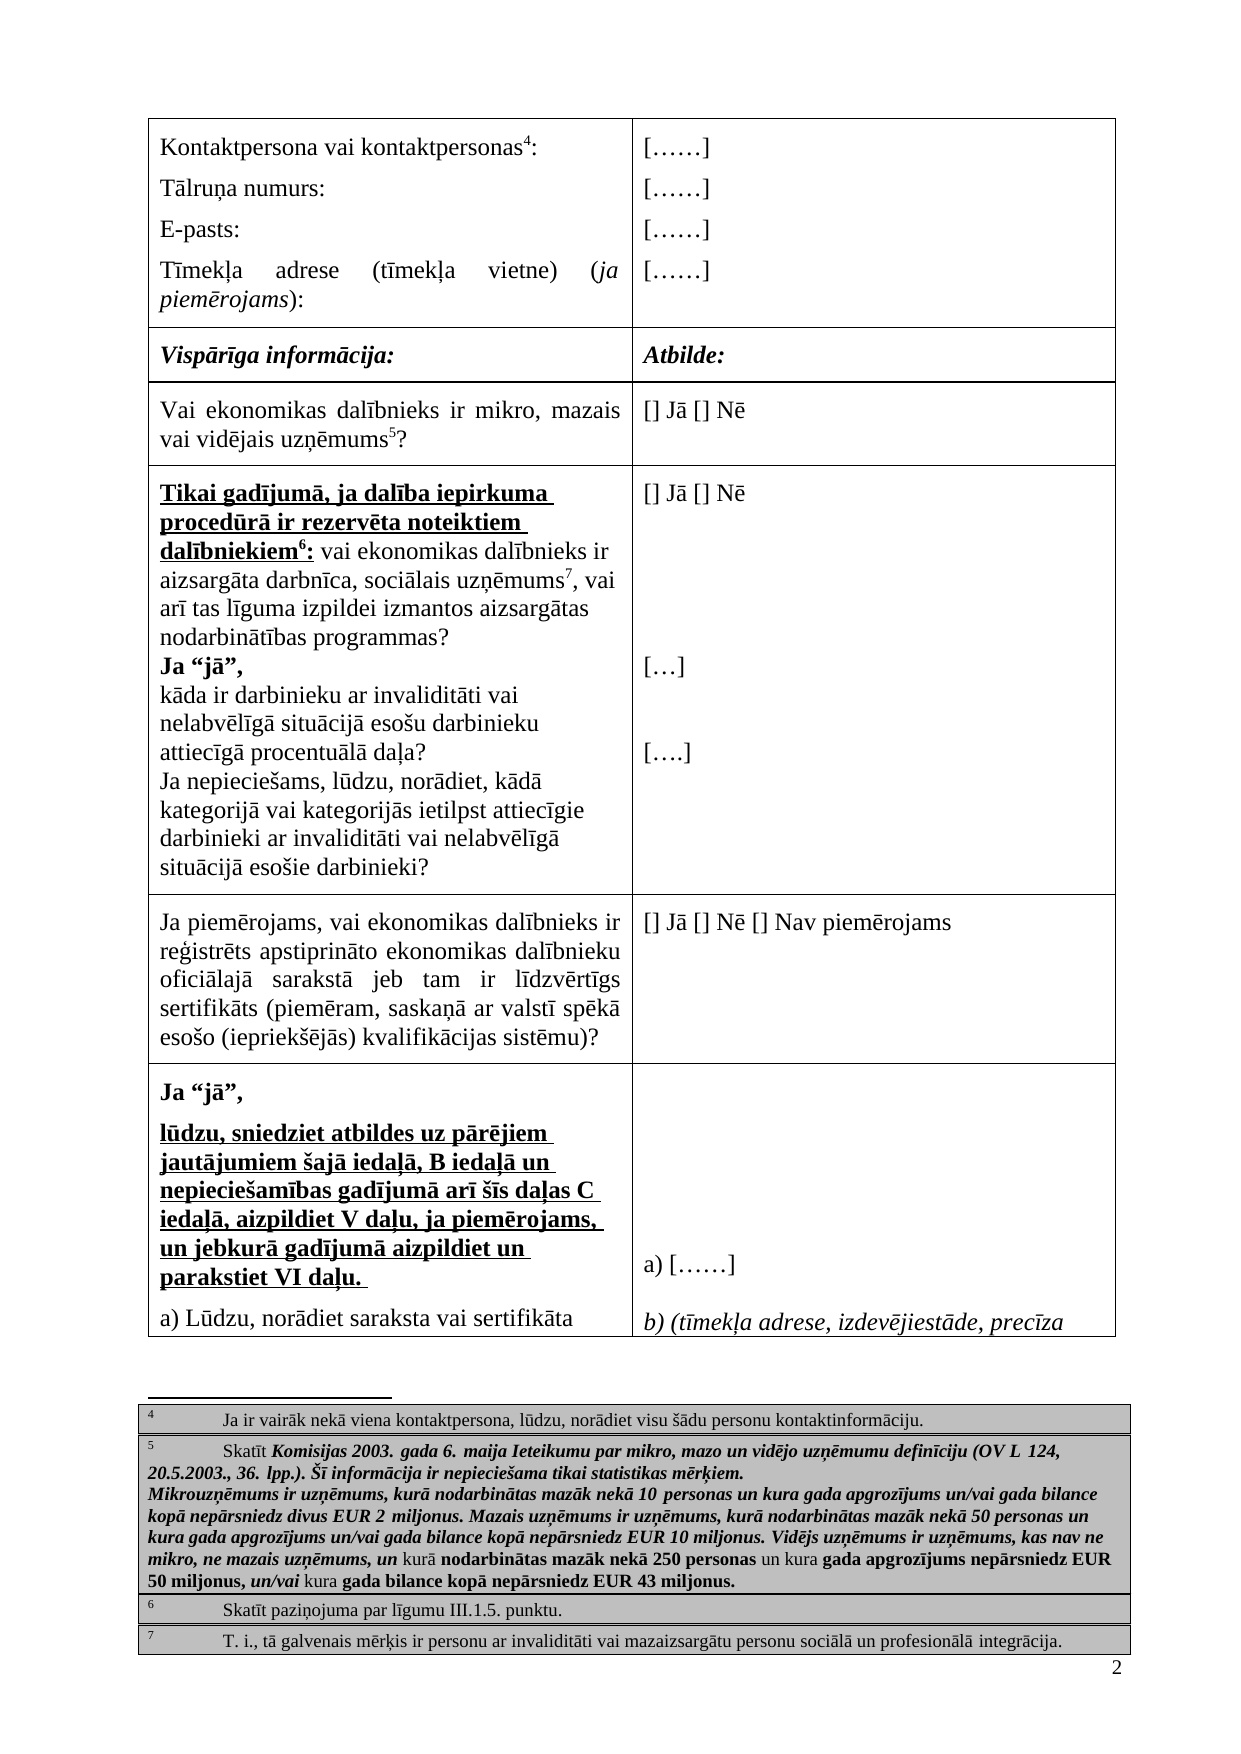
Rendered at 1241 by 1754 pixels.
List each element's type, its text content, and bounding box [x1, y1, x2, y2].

table_cell Kontaktpersona vai kontaktpersonas: Tālruņa numurs: E-pasts: Tīmekļa adrese (tīmekļa vietne) (ja piemērojams): [149, 119, 632, 327]
table_cell [] Jā [] Nē […] [….] [633, 466, 1115, 893]
table_cell Atbilde: [633, 328, 1115, 381]
table_cell [……] [……] [……] [……] [633, 119, 1115, 327]
table_cell Tikai gadījumā, ja dalība iepirkuma procedūrā ir rezervēta noteiktiem dalībniekiem: vai ekonomikas dalībnieks ir aizsargāta darbnīca, sociālais uzņēmums, vai arī tas līguma izpildei izmantos aizsargātas nodarbinātības programmas? Ja “jā”, kāda ir darbinieku ar invaliditāti vai nelabvēlīgā situācijā esošu darbinieku attiecīgā procentuālā daļa? Ja nepieciešams, lūdzu, norādiet, kādā kategorijā vai kategorijās ietilpst attiecīgie darbinieki ar invaliditāti vai nelabvēlīgā situācijā esošie darbinieki? [149, 466, 632, 893]
table_cell Vai ekonomikas dalībnieks ir mikro, mazais vai vidējais uzņēmums? [149, 383, 632, 465]
table_cell [] Jā [] Nē [] Nav piemērojams [633, 895, 1115, 1063]
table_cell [633, 1064, 1115, 1336]
table_cell Vispārīga informācija: [149, 328, 632, 381]
table_cell Ja piemērojams, vai ekonomikas dalībnieks ir reģistrēts apstiprināto ekonomikas dalībnieku oficiālajā sarakstā jeb tam ir līdzvērtīgs sertifikāts (piemēram, saskaņā ar valstī spēkā esošo (iepriekšējās) kvalifikācijas sistēmu)? [149, 895, 632, 1063]
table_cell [149, 1064, 632, 1336]
table_cell [] Jā [] Nē [633, 383, 1115, 465]
